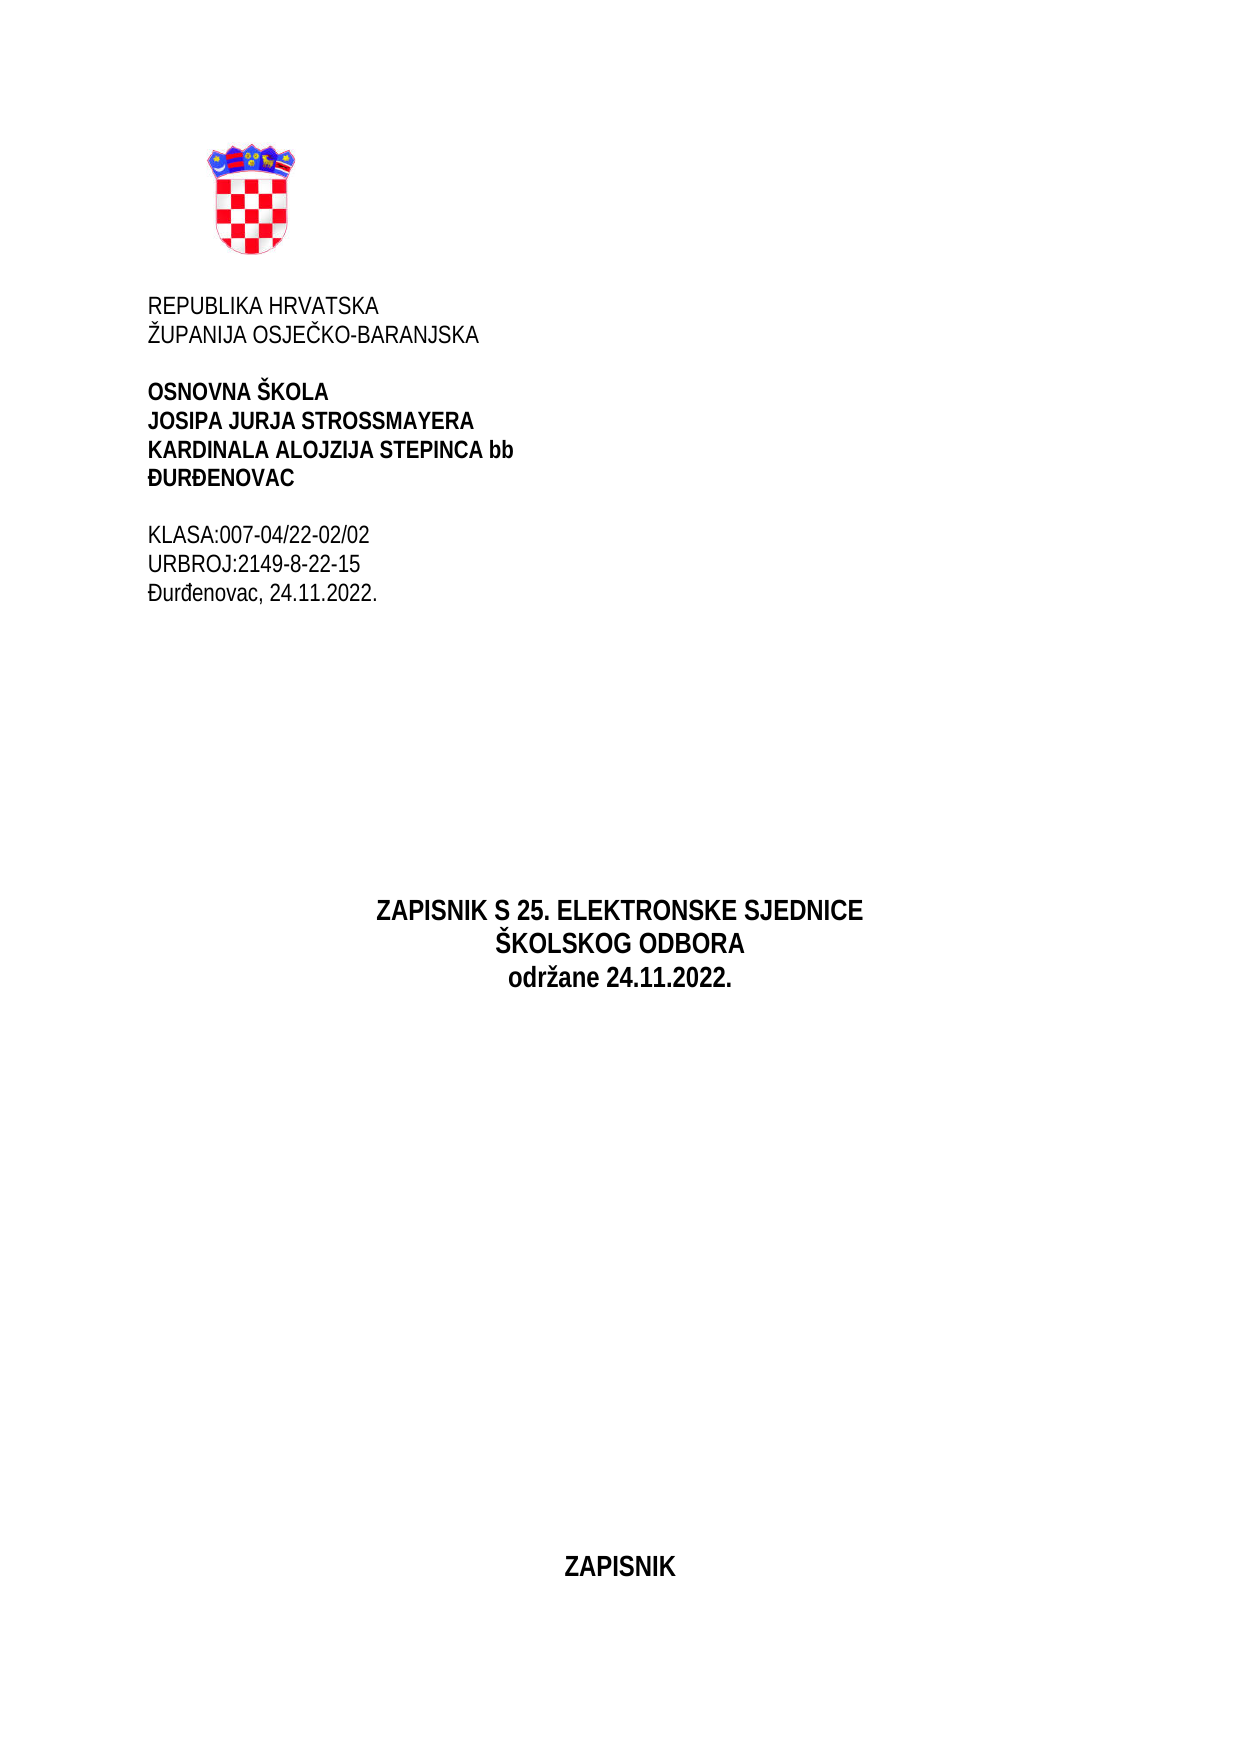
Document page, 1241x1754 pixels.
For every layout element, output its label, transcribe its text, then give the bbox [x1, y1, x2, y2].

text ŠKOLSKOG ODBORA [148, 926, 1093, 960]
text KARDINALA ALOJZIJA STEPINCA bb [148, 434, 1093, 463]
text JOSIPA JURJA STROSSMAYERA [148, 406, 1093, 434]
text ŽUPANIJA OSJEČKO-BARANJSKA [148, 320, 1093, 349]
text Đurđenovac, 24.11.2022. [148, 578, 1093, 606]
text održane 24.11.2022. [148, 960, 1093, 993]
text ĐURĐENOVAC [148, 463, 1093, 492]
text URBROJ:2149-8-22-15 [148, 549, 1093, 578]
text ZAPISNIK S 25. ELEKTRONSKE SJEDNICE [148, 893, 1093, 926]
picture [206, 142, 296, 255]
text KLASA:007-04/22-02/02 [148, 521, 1093, 549]
text OSNOVNA ŠKOLA [148, 377, 1093, 406]
text REPUBLIKA HRVATSKA [148, 291, 1093, 320]
text ZAPISNIK [148, 1549, 1093, 1582]
